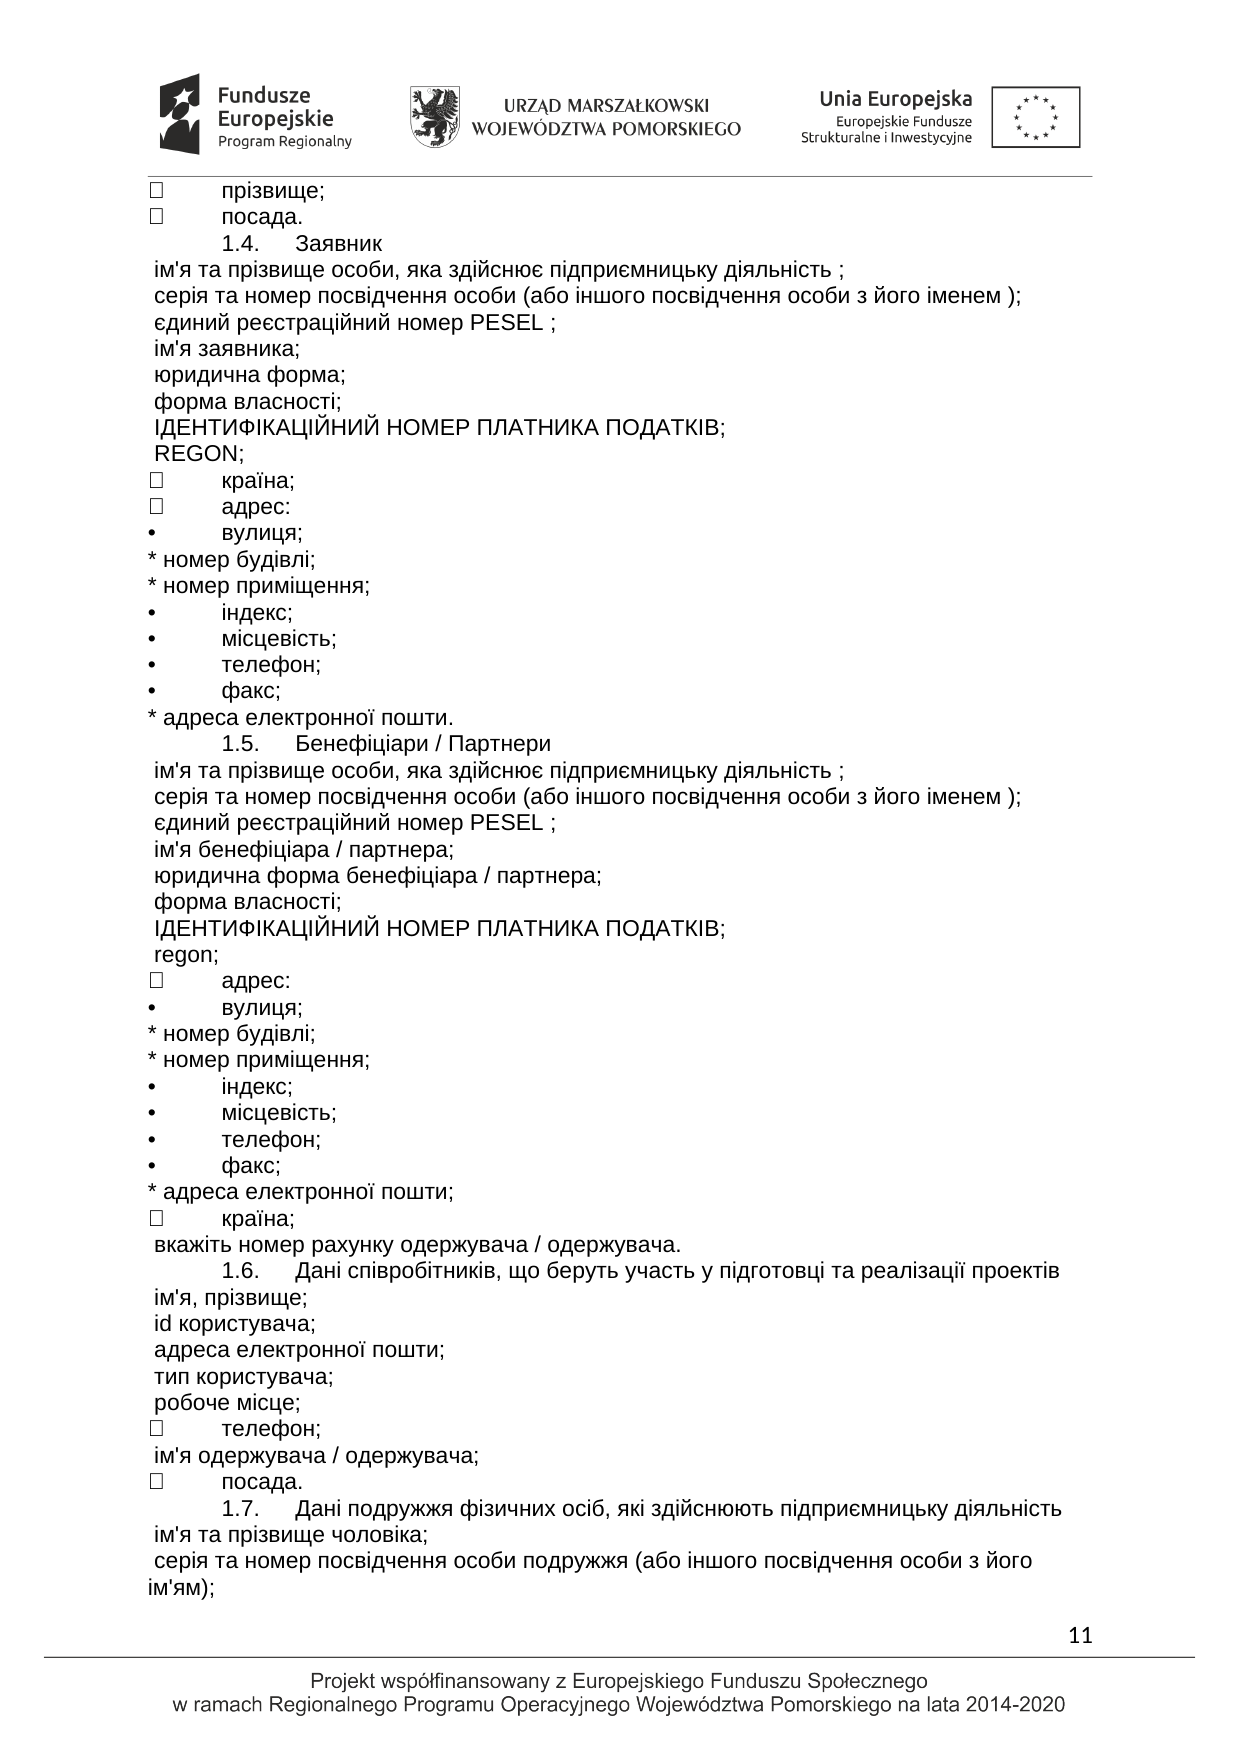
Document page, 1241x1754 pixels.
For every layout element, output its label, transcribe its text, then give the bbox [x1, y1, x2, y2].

text  прізвище; [148, 177, 1093, 203]
text • індекс; [148, 1073, 1093, 1099]
text  країна; [148, 467, 1093, 493]
text ім'я, прізвище; [148, 1284, 1093, 1310]
text єдиний реєстраційний номер PESEL ; [148, 809, 1093, 836]
text адреса електронної пошти; [148, 1336, 1093, 1363]
text * номер будівлі; [148, 546, 1093, 572]
text  країна; [148, 1204, 1093, 1231]
text форма власності; [148, 388, 1093, 414]
text  посада. [148, 1468, 1093, 1494]
text 1.4. Заявник [148, 229, 1093, 256]
text ім'я одержувача / одержувача; [148, 1442, 1093, 1468]
text * номер приміщення; [148, 1046, 1093, 1073]
text • індекс; [148, 598, 1093, 625]
text 1.7. Дані подружжя фізичних осіб, які здійснюють підприємницьку діяльність [148, 1494, 1093, 1521]
text id користувача; [148, 1310, 1093, 1336]
text робоче місце; [148, 1389, 1093, 1415]
text серія та номер посвідчення особи подружжя (або іншого посвідчення особи з його ім'ям); [148, 1547, 1093, 1600]
text * номер приміщення; [148, 572, 1093, 598]
text єдиний реєстраційний номер PESEL ; [148, 308, 1093, 335]
text • факс; [148, 1152, 1093, 1178]
text тип користувача; [148, 1363, 1093, 1389]
text ім'я бенефіціара / партнера; [148, 836, 1093, 862]
text * адреса електронної пошти; [148, 1178, 1093, 1204]
text • факс; [148, 677, 1093, 704]
text • місцевість; [148, 625, 1093, 651]
text серія та номер посвідчення особи (або іншого посвідчення особи з його іменем ); [148, 783, 1093, 809]
text * адреса електронної пошти. [148, 704, 1093, 730]
text ім'я заявника; [148, 335, 1093, 361]
picture [43, 1656, 1196, 1716]
text  адрес: [148, 967, 1093, 994]
text  телефон; [148, 1415, 1093, 1442]
text  адрес: [148, 493, 1093, 519]
text • місцевість; [148, 1099, 1093, 1126]
text * номер будівлі; [148, 1020, 1093, 1046]
text форма власності; [148, 888, 1093, 915]
text 1.5. Бенефіціари / Партнери [148, 730, 1093, 757]
text regon; [148, 941, 1093, 967]
text ІДЕНТИФІКАЦІЙНИЙ НОМЕР ПЛАТНИКА ПОДАТКІВ; [148, 915, 1093, 941]
text ім'я та прізвище особи, яка здійснює підприємницьку діяльність ; [148, 256, 1093, 282]
text юридична форма бенефіціара / партнера; [148, 862, 1093, 888]
text серія та номер посвідчення особи (або іншого посвідчення особи з його іменем ); [148, 282, 1093, 308]
text • телефон; [148, 1126, 1093, 1152]
text • телефон; [148, 651, 1093, 677]
text REGON; [148, 440, 1093, 467]
picture [147, 73, 1093, 177]
text ІДЕНТИФІКАЦІЙНИЙ НОМЕР ПЛАТНИКА ПОДАТКІВ; [148, 414, 1093, 440]
text ім'я та прізвище особи, яка здійснює підприємницьку діяльність ; [148, 757, 1093, 783]
text 1.6. Дані співробітників, що беруть участь у підготовці та реалізації проектів [148, 1257, 1093, 1284]
text юридична форма; [148, 361, 1093, 388]
text ім'я та прізвище чоловіка; [148, 1521, 1093, 1547]
text вкажіть номер рахунку одержувача / одержувача. [148, 1231, 1093, 1257]
text • вулиця; [148, 994, 1093, 1020]
text  посада. [148, 203, 1093, 229]
text • вулиця; [148, 519, 1093, 546]
